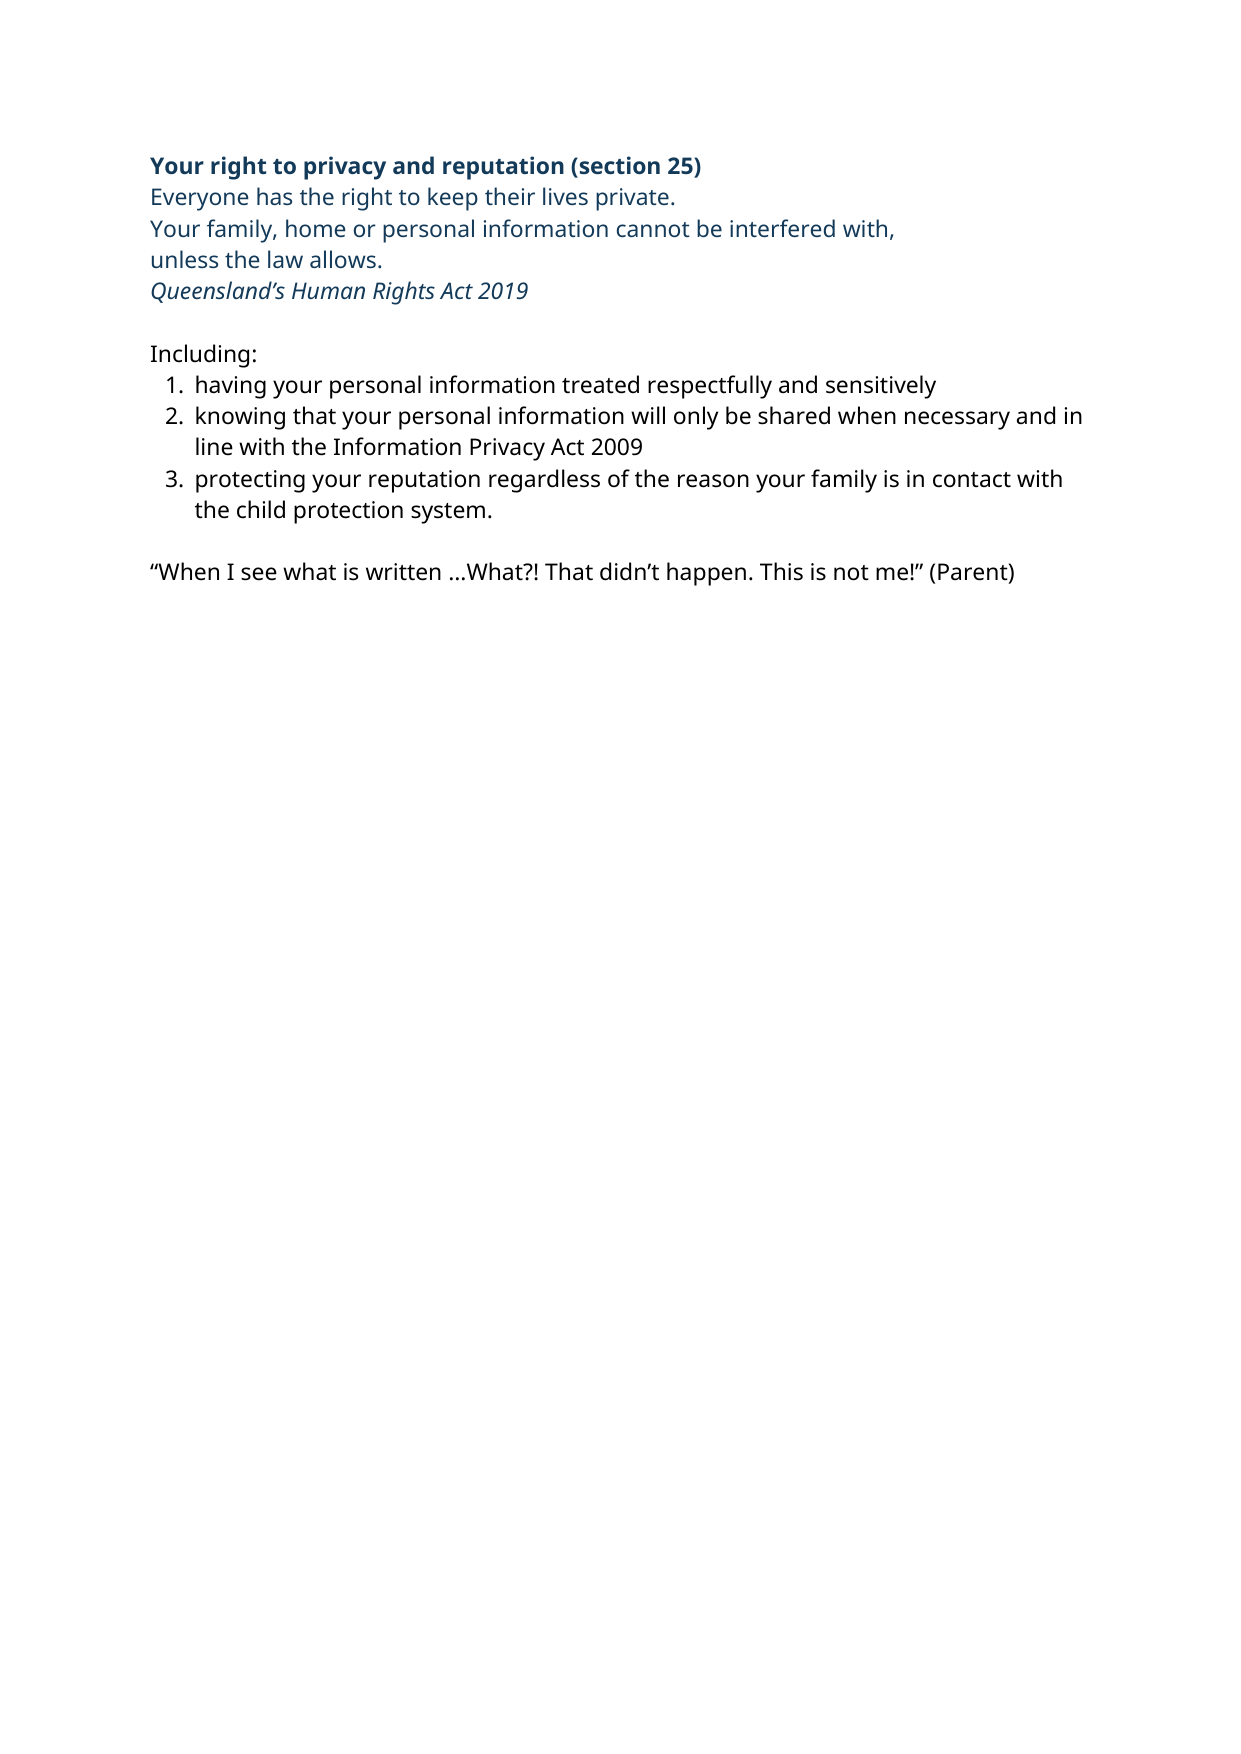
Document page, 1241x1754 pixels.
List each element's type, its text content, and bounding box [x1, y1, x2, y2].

list protecting your reputation regardless of the reason your family is in contact with the child protection system. [165, 462, 1090, 525]
list knowing that your personal information will only be shared when necessary and in line with the Information Privacy Act 2009 [165, 400, 1090, 462]
text Your family, home or personal information cannot be interfered with, [150, 212, 1090, 244]
text Your right to privacy and reputation (section 25) [150, 150, 1090, 181]
text Everyone has the right to keep their lives private. [150, 181, 1090, 212]
text Including: [150, 337, 1090, 369]
text Queensland’s Human Rights Act 2019 [150, 275, 1090, 306]
list having your personal information treated respectfully and sensitively [165, 369, 1090, 400]
text unless the law allows. [150, 244, 1090, 275]
text “When I see what is written …What?! That didn’t happen. This is not me!” (Parent) [150, 556, 1090, 587]
